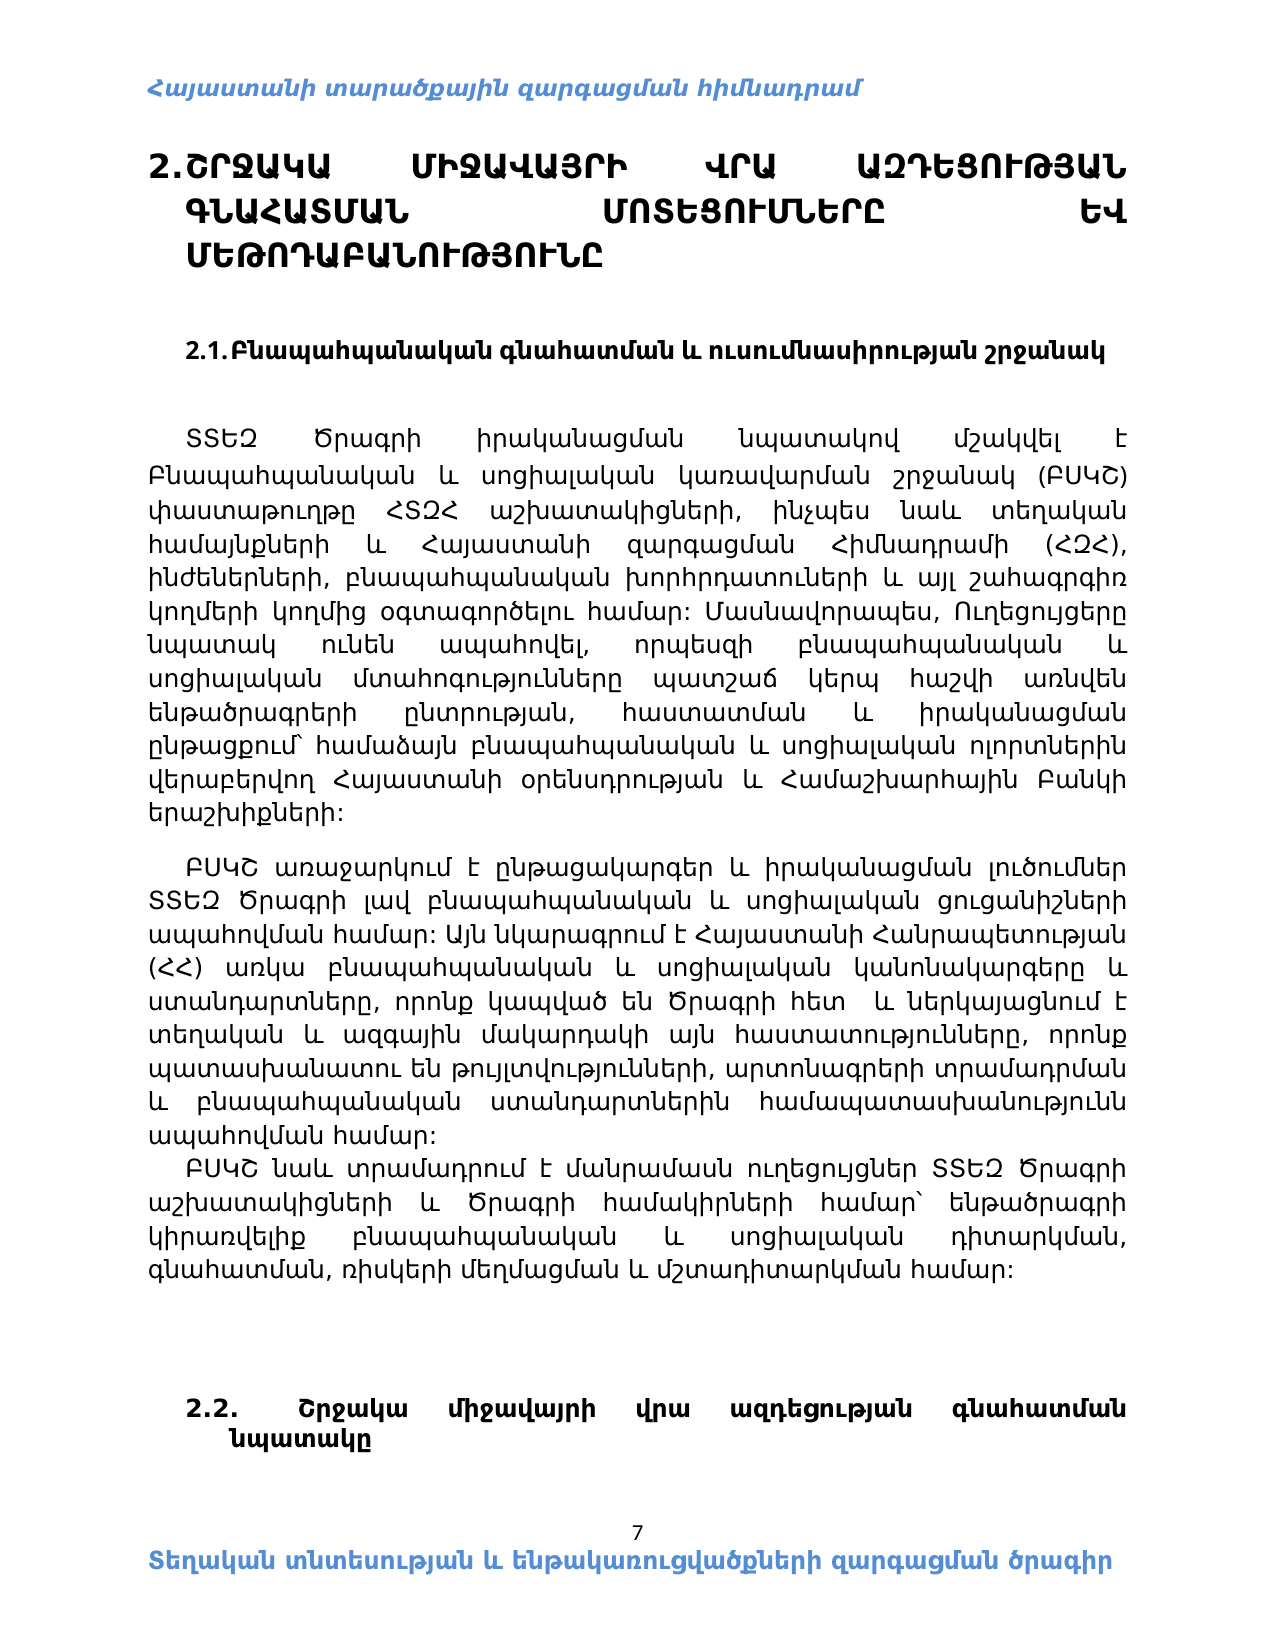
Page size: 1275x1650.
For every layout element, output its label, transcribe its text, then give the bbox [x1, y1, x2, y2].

text ՏՏԵԶ Ծրագրի իրականացման նպատակով մշակվել է Բնապահպանական և սոցիալական կառավարման շրջանակ (ԲՍԿՇ) փաստաթուղթը ՀՏԶՀ աշխատակիցների, ինչպես նաև տեղական համայնքների և Հայաստանի զարգացման Հիմնադրամի (ՀԶՀ), ինժեներների, բնապահպանական խորհրդատուների և այլ շահագրգիռ կողմերի կողմից օգտագործելու համար: Մասնավորապես, Ուղեցույցերը նպատակ ունեն ապահովել, որպեսզի բնապահպանական և սոցիալական մտահոգությունները պատշաճ կերպ հաշվի առնվեն ենթածրագրերի ընտրության, հաստատման և իրականացման ընթացքում՝ համաձայն բնապահպանական և սոցիալական ոլորտներին վերաբերվող Հայաստանի օրենսդրության և Համաշխարհային Բանկի երաշխիքների: [148, 424, 1127, 827]
subtitle Շրջակա միջավայրի վրա ազդեցության գնահատման նպատակը [185, 1394, 1127, 1453]
subtitle ՇՐՋԱԿԱ ՄԻՋԱՎԱՅՐԻ ՎՐԱ ԱԶԴԵՑՈՒԹՅԱՆ ԳՆԱՀԱՏՄԱՆ ՄՈՏԵՑՈՒՄՆԵՐԸ ԵՎ ՄԵԹՈԴԱԲԱՆՈՒԹՅՈՒՆԸ [148, 148, 1127, 276]
subtitle Բնապահպանական գնահատման և ուսումնասիրության շրջանակ [185, 333, 1127, 367]
text ԲՍԿՇ նաև տրամադրում է մանրամասն ուղեցույցներ ՏՏԵԶ Ծրագրի աշխատակիցների և Ծրագրի համակիրների համար՝ ենթածրագրի կիրառվելիք բնապահպանական և սոցիալական դիտարկման, գնահատման, ռիսկերի մեղմացման և մշտադիտարկման համար: [148, 1154, 1127, 1284]
text ԲՍԿՇ առաջարկում է ընթացակարգեր և իրականացման լուծումներ ՏՏԵԶ Ծրագրի լավ բնապահպանական և սոցիալական ցուցանիշների ապահովման համար: Այն նկարագրում է Հայաստանի Հանրապետության (ՀՀ) առկա բնապահպանական և սոցիալական կանոնակարգերը և ստանդարտները, որոնք կապված են Ծրագրի հետ և ներկայացնում է տեղական և ազգային մակարդակի այն հաստատությունները, որոնք պատասխանատու են թույլտվությունների, արտոնագրերի տրամադրման և բնապահպանական ստանդարտներին համապատասխանությունն ապահովման համար: [148, 853, 1127, 1150]
